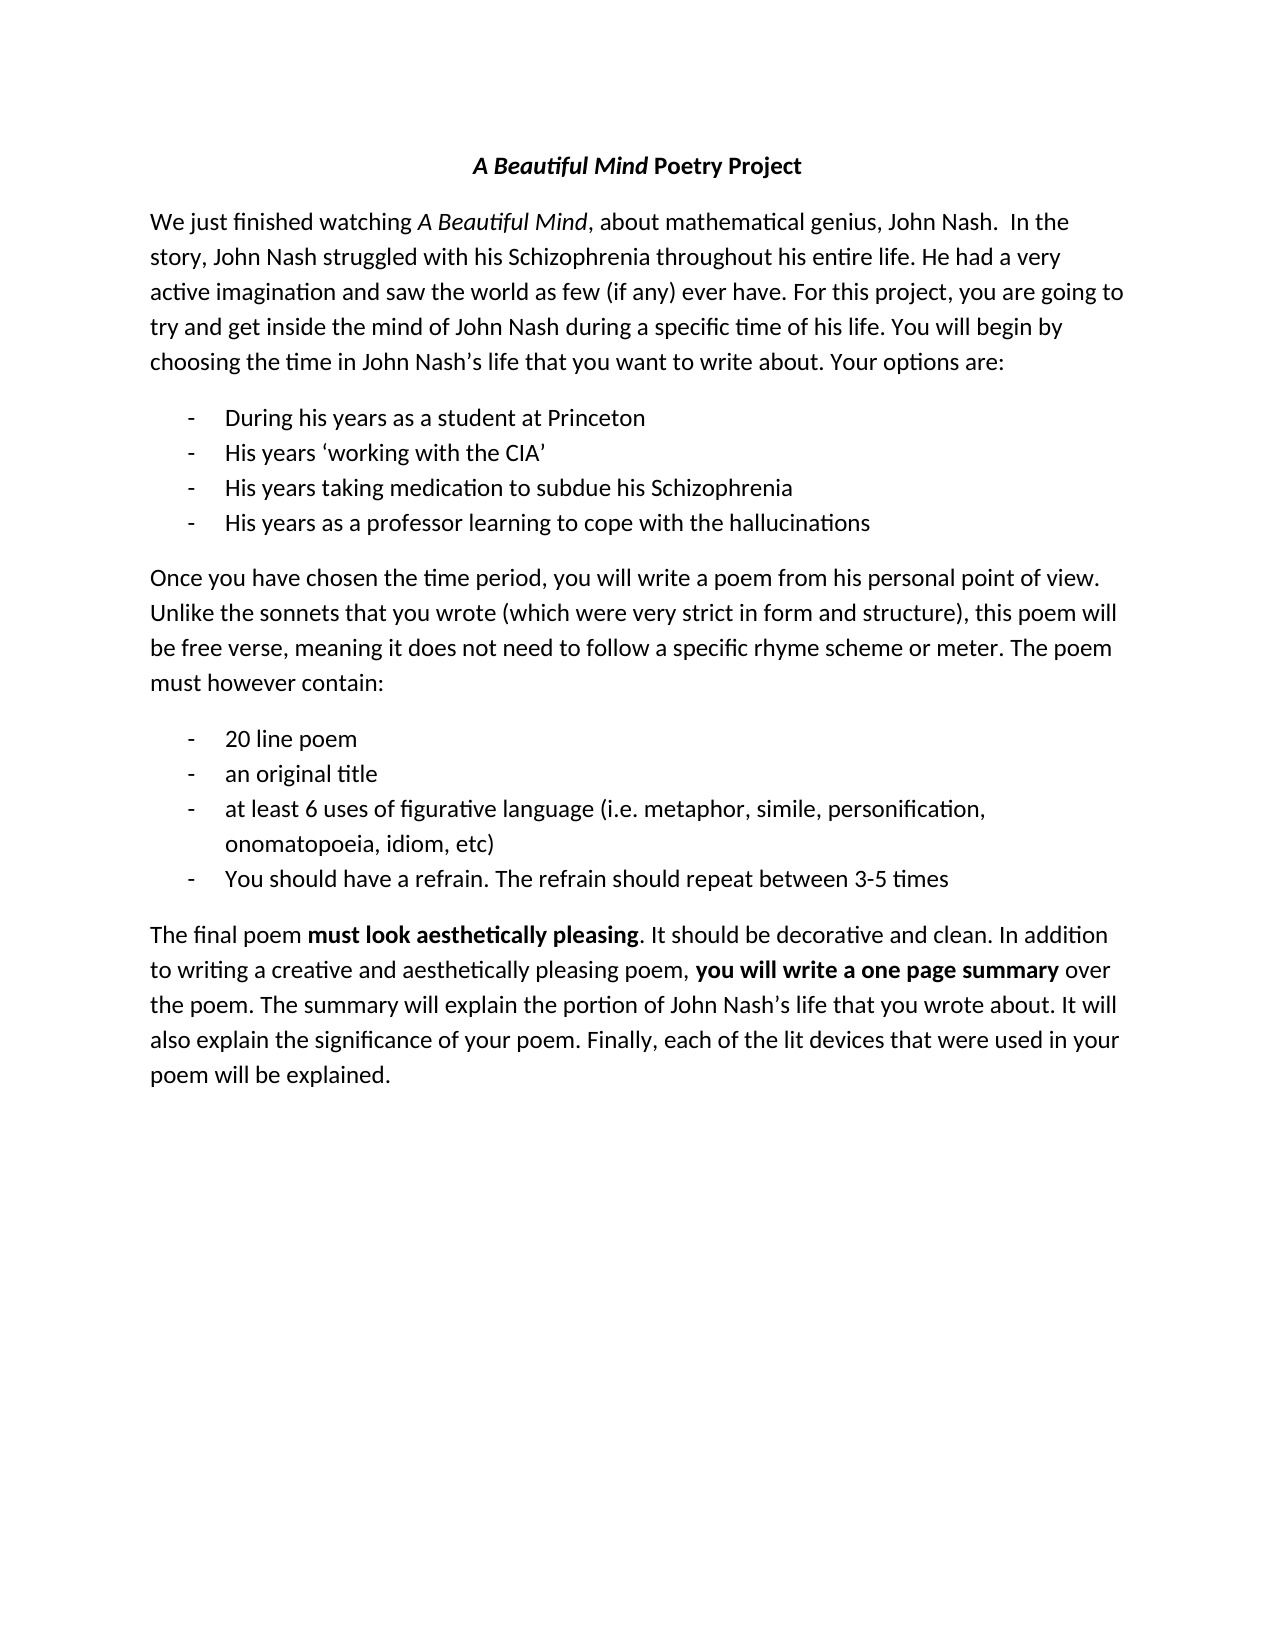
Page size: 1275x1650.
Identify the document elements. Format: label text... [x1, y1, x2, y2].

text The final poem must look aesthetically pleasing. It should be decorative and clean. In addition to writing a creative and aesthetically pleasing poem, you will write a one page summary over the poem. The summary will explain the portion of John Nash’s life that you wrote about. It will also explain the significance of your poem. Finally, each of the lit devices that were used in your poem will be explained. [150, 919, 1125, 1090]
list at least 6 uses of figurative language (i.e. metaphor, simile, personification, onomatopoeia, idiom, etc) [187, 793, 1125, 859]
list You should have a refrain. The refrain should repeat between 3-5 times [187, 863, 1125, 894]
text Once you have chosen the time period, you will write a poem from his personal point of view. Unlike the sonnets that you wrote (which were very strict in form and structure), this poem will be free verse, meaning it does not need to follow a specific rhyme scheme or meter. The poem must however contain: [150, 562, 1125, 698]
list 20 line poem [187, 723, 1125, 754]
text A Beautiful Mind Poetry Project [150, 150, 1125, 181]
list His years taking medication to subdue his Schizophrenia [187, 472, 1125, 502]
list His years as a professor learning to cope with the hallucinations [187, 507, 1125, 537]
text We just finished watching A Beautiful Mind, about mathematical genius, John Nash. In the story, John Nash struggled with his Schizophrenia throughout his entire life. He had a very active imagination and saw the world as few (if any) ever have. For this project, you are going to try and get inside the mind of John Nash during a specific time of his life. You will begin by choosing the time in John Nash’s life that you want to write about. Your options are: [150, 206, 1125, 376]
list During his years as a student at Princeton [187, 402, 1125, 432]
list an original title [187, 758, 1125, 789]
list His years ‘working with the CIA’ [187, 437, 1125, 467]
